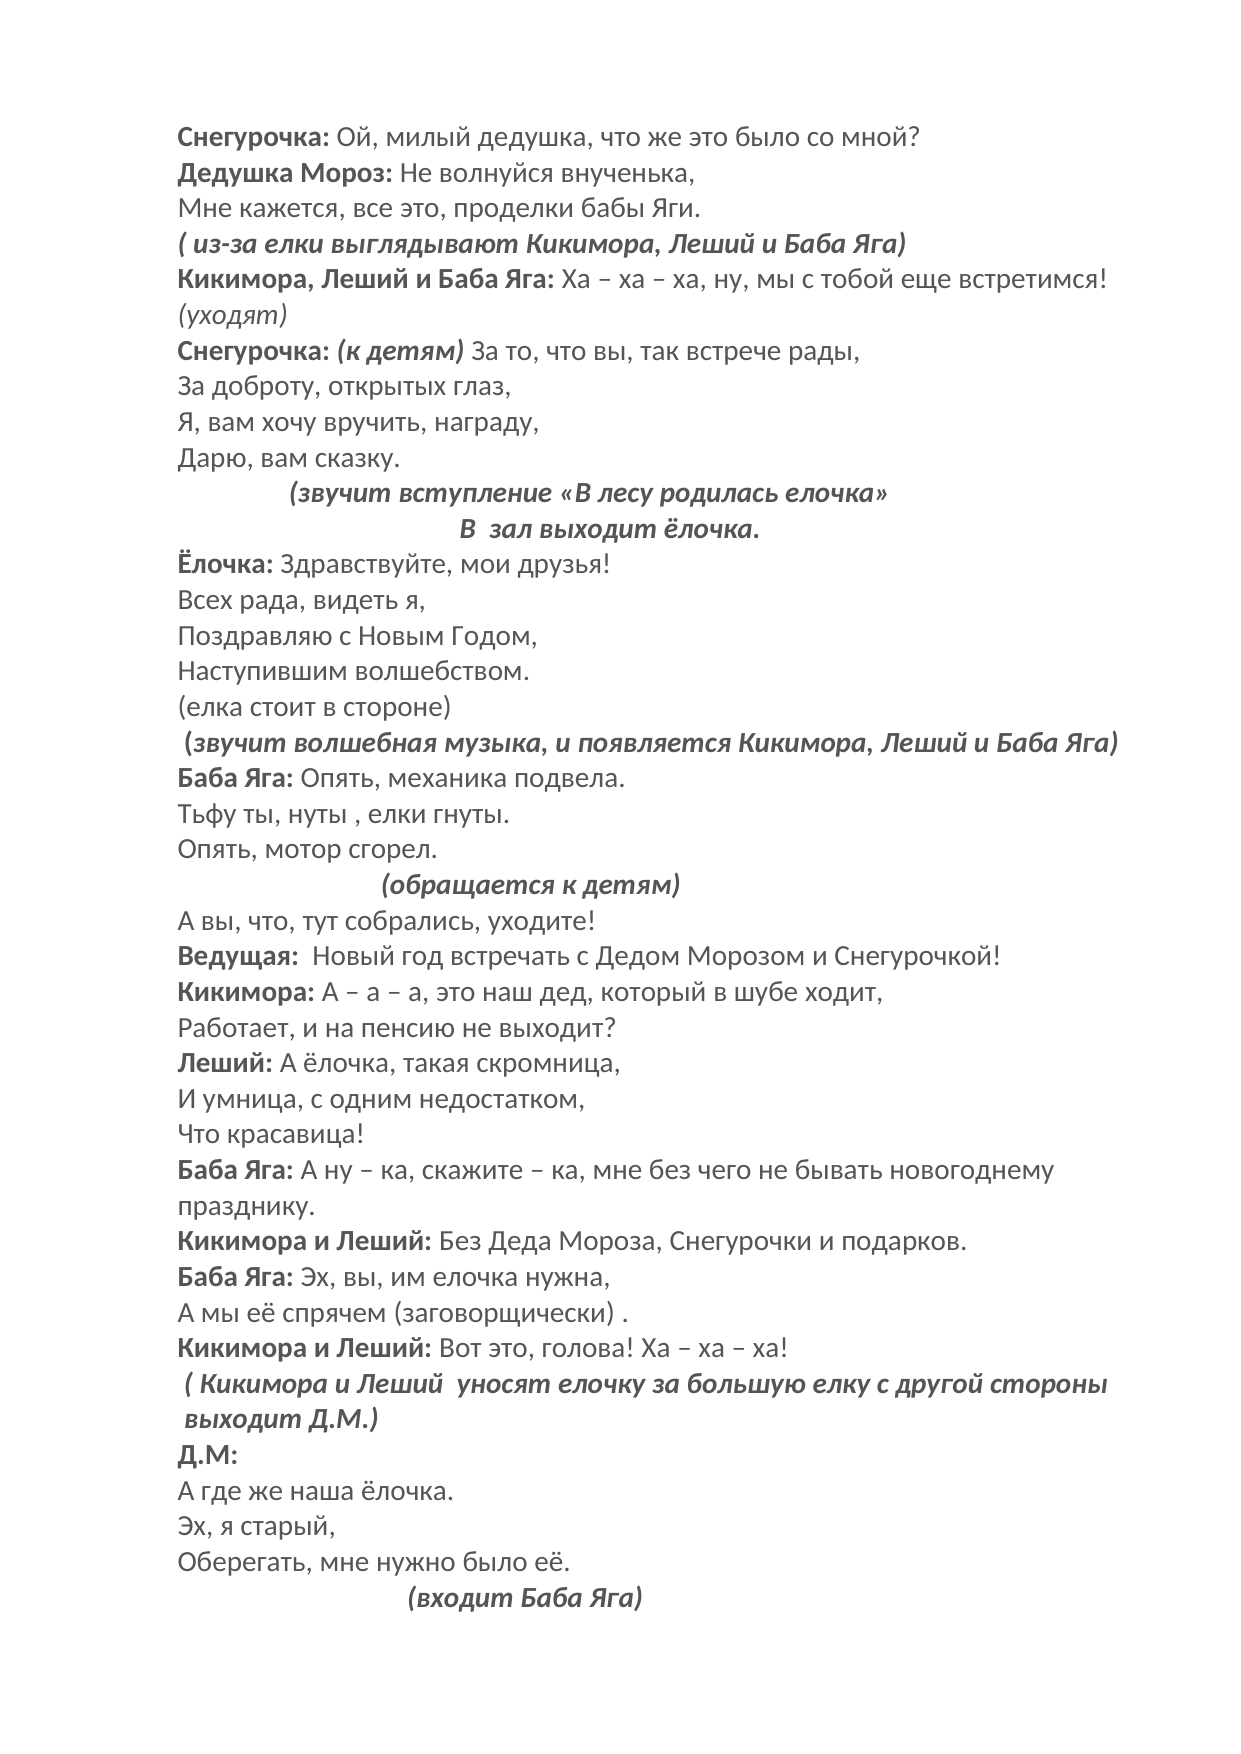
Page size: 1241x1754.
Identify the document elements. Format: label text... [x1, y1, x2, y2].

text (уходят) Снегурочка: (к детям) За то, что вы, так встрече рады, [177, 296, 1152, 367]
text В зал выходит ёлочка. [177, 510, 1152, 546]
text А где же наша ёлочка. [177, 1472, 1152, 1507]
text Что красавица! [177, 1116, 1152, 1151]
text Я, вам хочу вручить, награду, [177, 403, 1152, 439]
text Баба Яга: А ну – ка, скажите – ка, мне без чего не бывать новогоднему празднику. [177, 1151, 1152, 1222]
text Ёлочка: Здравствуйте, мои друзья! [177, 546, 1152, 581]
text Опять, мотор сгорел. [177, 831, 1152, 866]
text Поздравляю с Новым Годом, [177, 617, 1152, 652]
text Эх, я старый, [177, 1507, 1152, 1543]
text Всех рада, видеть я, [177, 581, 1152, 617]
text ( из-за елки выглядывают Кикимора, Леший и Баба Яга) [177, 225, 1152, 261]
text За доброту, открытых глаз, [177, 367, 1152, 403]
text (обращается к детям) [177, 866, 1152, 902]
text Тьфу ты, нуты , елки гнуты. [177, 795, 1152, 831]
text А вы, что, тут собрались, уходите! [177, 902, 1152, 937]
text Работает, и на пенсию не выходит? [177, 1009, 1152, 1044]
text Кикимора: А – а – а, это наш дед, который в шубе ходит, [177, 973, 1152, 1009]
text (елка стоит в стороне) [177, 688, 1152, 724]
text Кикимора, Леший и Баба Яга: Ха – ха – ха, ну, мы с тобой еще встретимся! [177, 261, 1152, 296]
text Д.М: [177, 1436, 1152, 1472]
text Снегурочка: Ой, милый дедушка, что же это было со мной? [177, 118, 1152, 154]
text Баба Яга: Эх, вы, им елочка нужна, [177, 1258, 1152, 1294]
text Кикимора и Леший: Вот это, голова! Ха – ха – ха! [177, 1329, 1152, 1365]
text ( Кикимора и Леший уносят елочку за большую елку с другой стороны [177, 1365, 1152, 1401]
text Ведущая: Новый год встречать с Дедом Морозом и Снегурочкой! [177, 937, 1152, 973]
text Мне кажется, все это, проделки бабы Яги. [177, 189, 1152, 225]
text Кикимора и Леший: Без Деда Мороза, Снегурочки и подарков. [177, 1222, 1152, 1258]
text (звучит вступление «В лесу родилась елочка» [177, 474, 1152, 510]
text Дедушка Мороз: Не волнуйся внученька, [177, 154, 1152, 189]
text А мы её спрячем (заговорщически) . [177, 1294, 1152, 1329]
text (входит Баба Яга) [177, 1579, 1152, 1614]
text Баба Яга: Опять, механика подвела. [177, 759, 1152, 795]
text Дарю, вам сказку. [177, 439, 1152, 474]
text Леший: А ёлочка, такая скромница, [177, 1044, 1152, 1080]
text И умница, с одним недостатком, [177, 1080, 1152, 1116]
text Наступившим волшебством. [177, 652, 1152, 688]
text (звучит волшебная музыка, и появляется Кикимора, Леший и Баба Яга) [177, 724, 1152, 759]
text Оберегать, мне нужно было её. [177, 1543, 1152, 1579]
text выходит Д.М.) [177, 1401, 1152, 1436]
